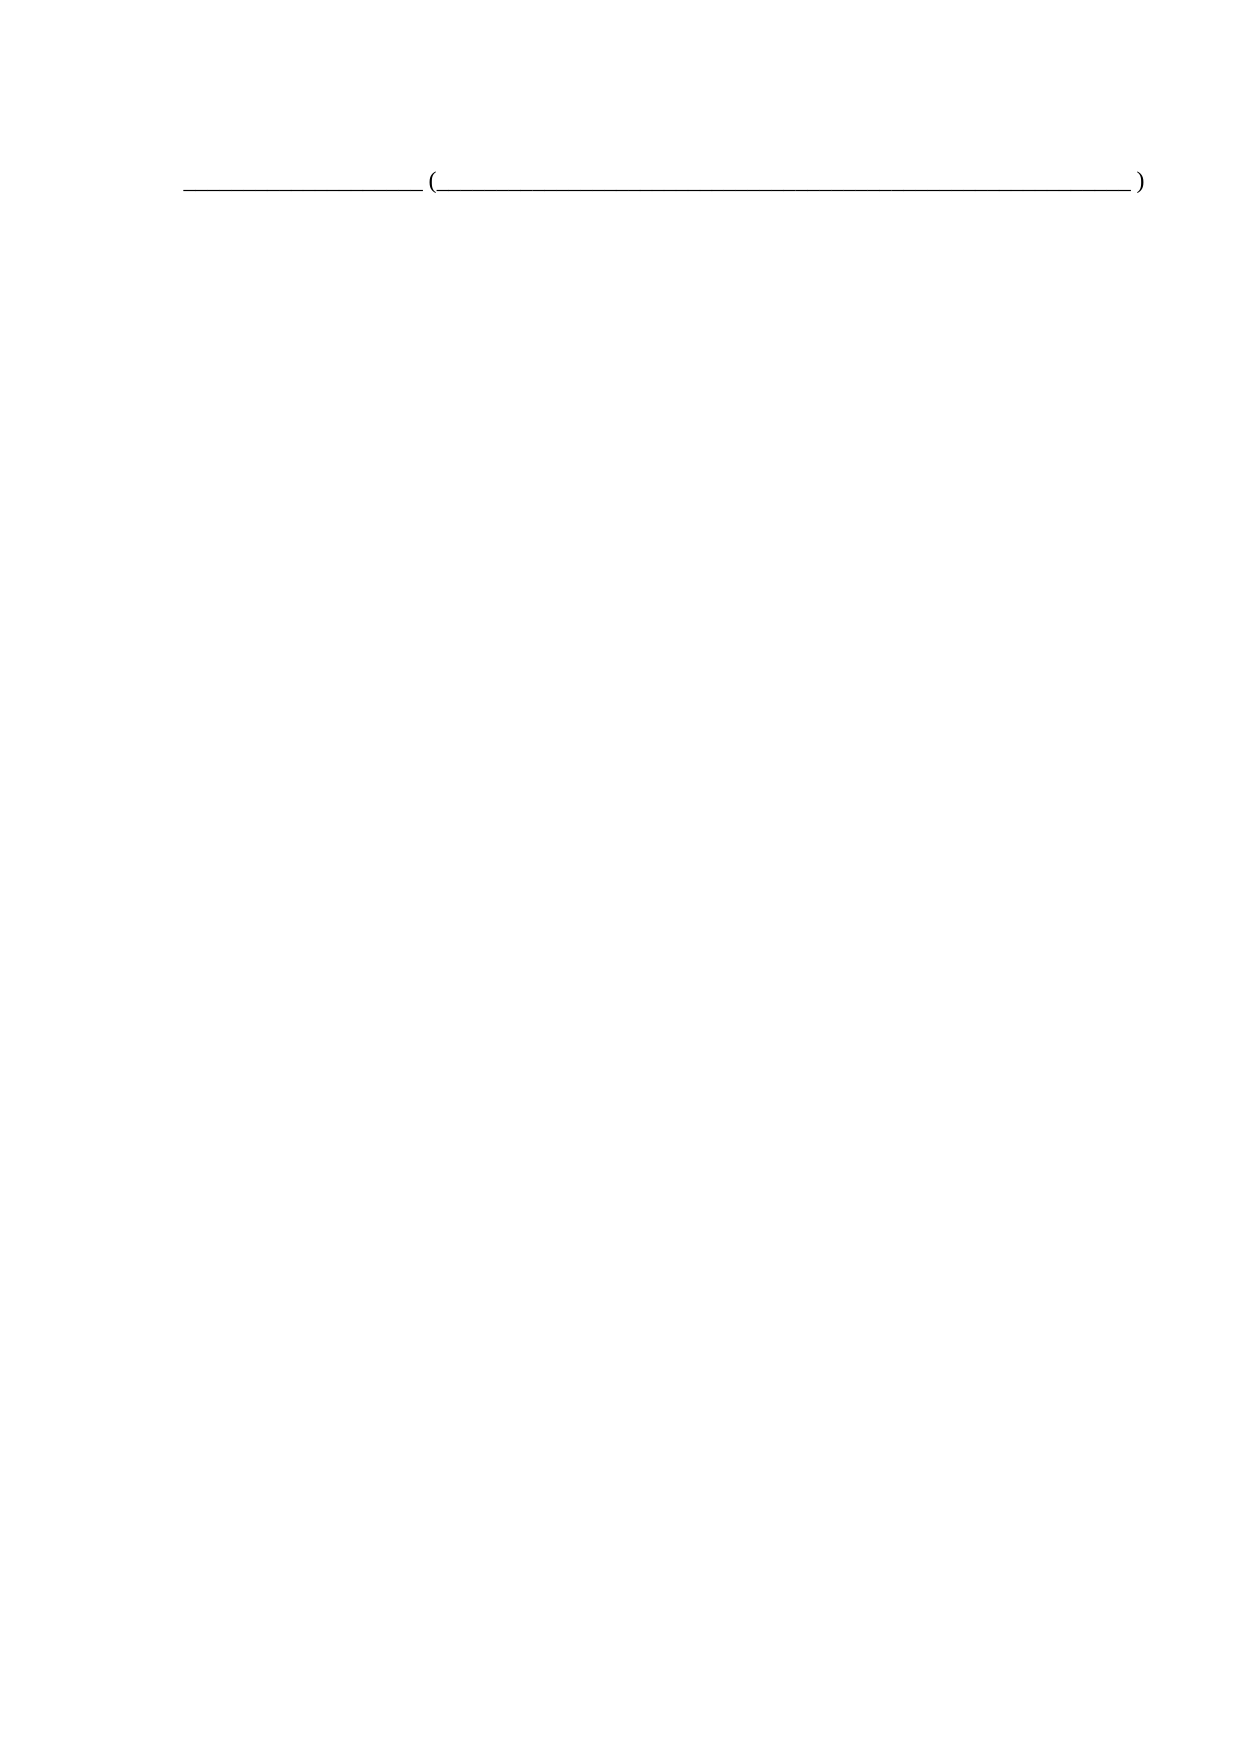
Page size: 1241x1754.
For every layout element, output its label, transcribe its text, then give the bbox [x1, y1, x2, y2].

text ____________________ (__________________________________________________________ ) [177, 167, 1152, 194]
